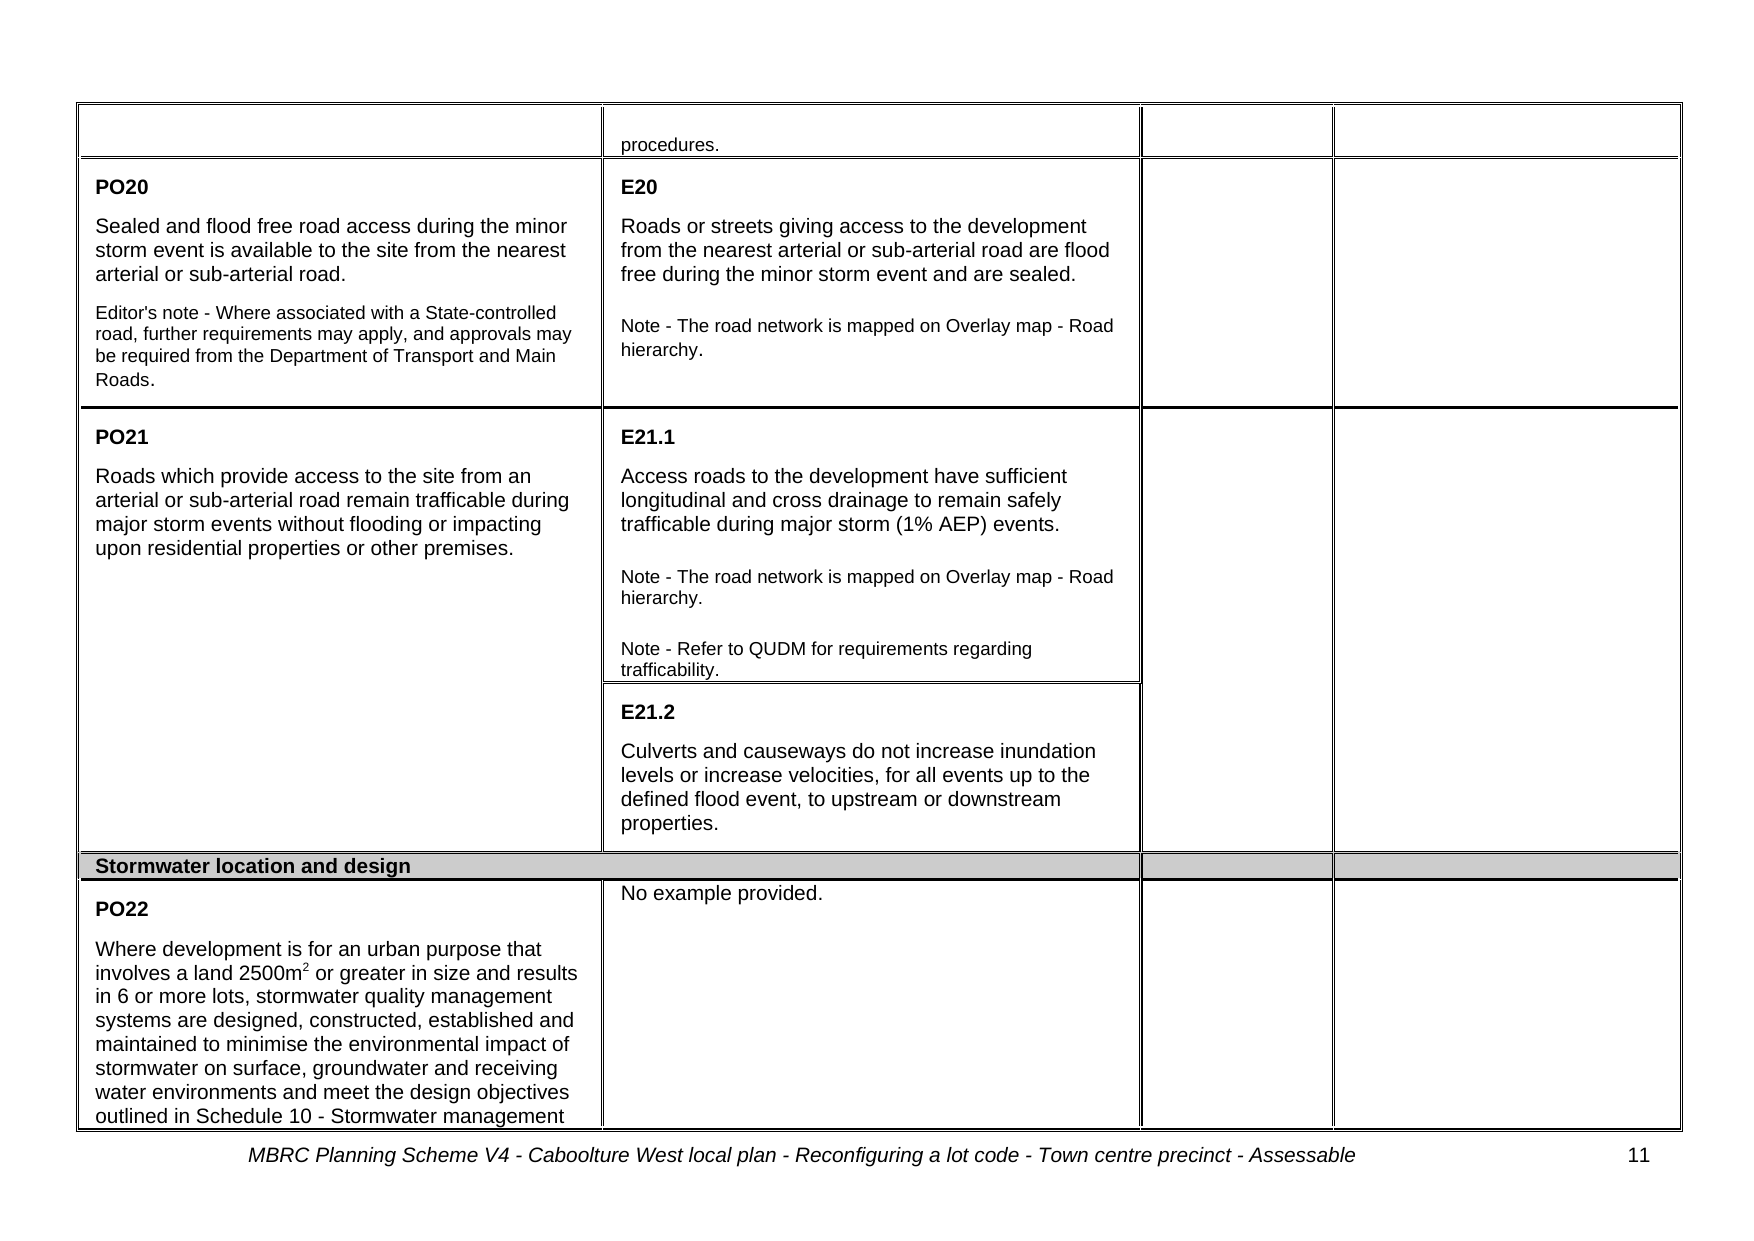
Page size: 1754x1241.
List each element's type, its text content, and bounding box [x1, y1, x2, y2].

table_cell [1141, 105, 1334, 156]
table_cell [603, 103, 1141, 156]
table_cell [1143, 854, 1332, 878]
table_cell E21.1 Access roads to the development have sufficient longitudinal and cross drainage to remain safely trafficable during major storm (1% AEP) events. Note - The road network is mapped on Overlay map - Road hierarchy. Note - Refer to QUDM for requirements regarding trafficability. [604, 409, 1139, 681]
table_cell [1141, 881, 1334, 1128]
table_cell [1143, 159, 1332, 406]
table_cell [1334, 156, 1681, 406]
table_cell PO21 Roads which provide access to the site from an arterial or sub-arterial road remain trafficable during major storm events without flooding or impacting upon residential properties or other premises. [79, 406, 601, 851]
table_cell [1334, 878, 1681, 1128]
table_cell E20 Roads or streets giving access to the development from the nearest arterial or sub-arterial road are flood free during the minor storm event and are sealed. Note - The road network is mapped on Overlay map - Road hierarchy. [604, 159, 1139, 406]
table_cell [77, 878, 603, 1128]
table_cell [79, 105, 603, 156]
table_cell [1335, 406, 1680, 851]
table_cell [1334, 851, 1681, 878]
table_cell PO20 Sealed and flood free road access during the minor storm event is available to the site from the nearest arterial or sub-arterial road. Editor's note - Where associated with a State-controlled road, further requirements may apply, and approvals may be required from the Department of Transport and Main Roads. [77, 156, 603, 406]
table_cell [603, 878, 1141, 1128]
table_cell [1334, 105, 1680, 156]
table_cell E21.2 Culverts and causeways do not increase inundation levels or increase velocities, for all events up to the defined flood event, to upstream or downstream properties. [604, 684, 1139, 851]
table_cell [1143, 409, 1332, 851]
table_cell Stormwater location and design [77, 851, 1141, 878]
